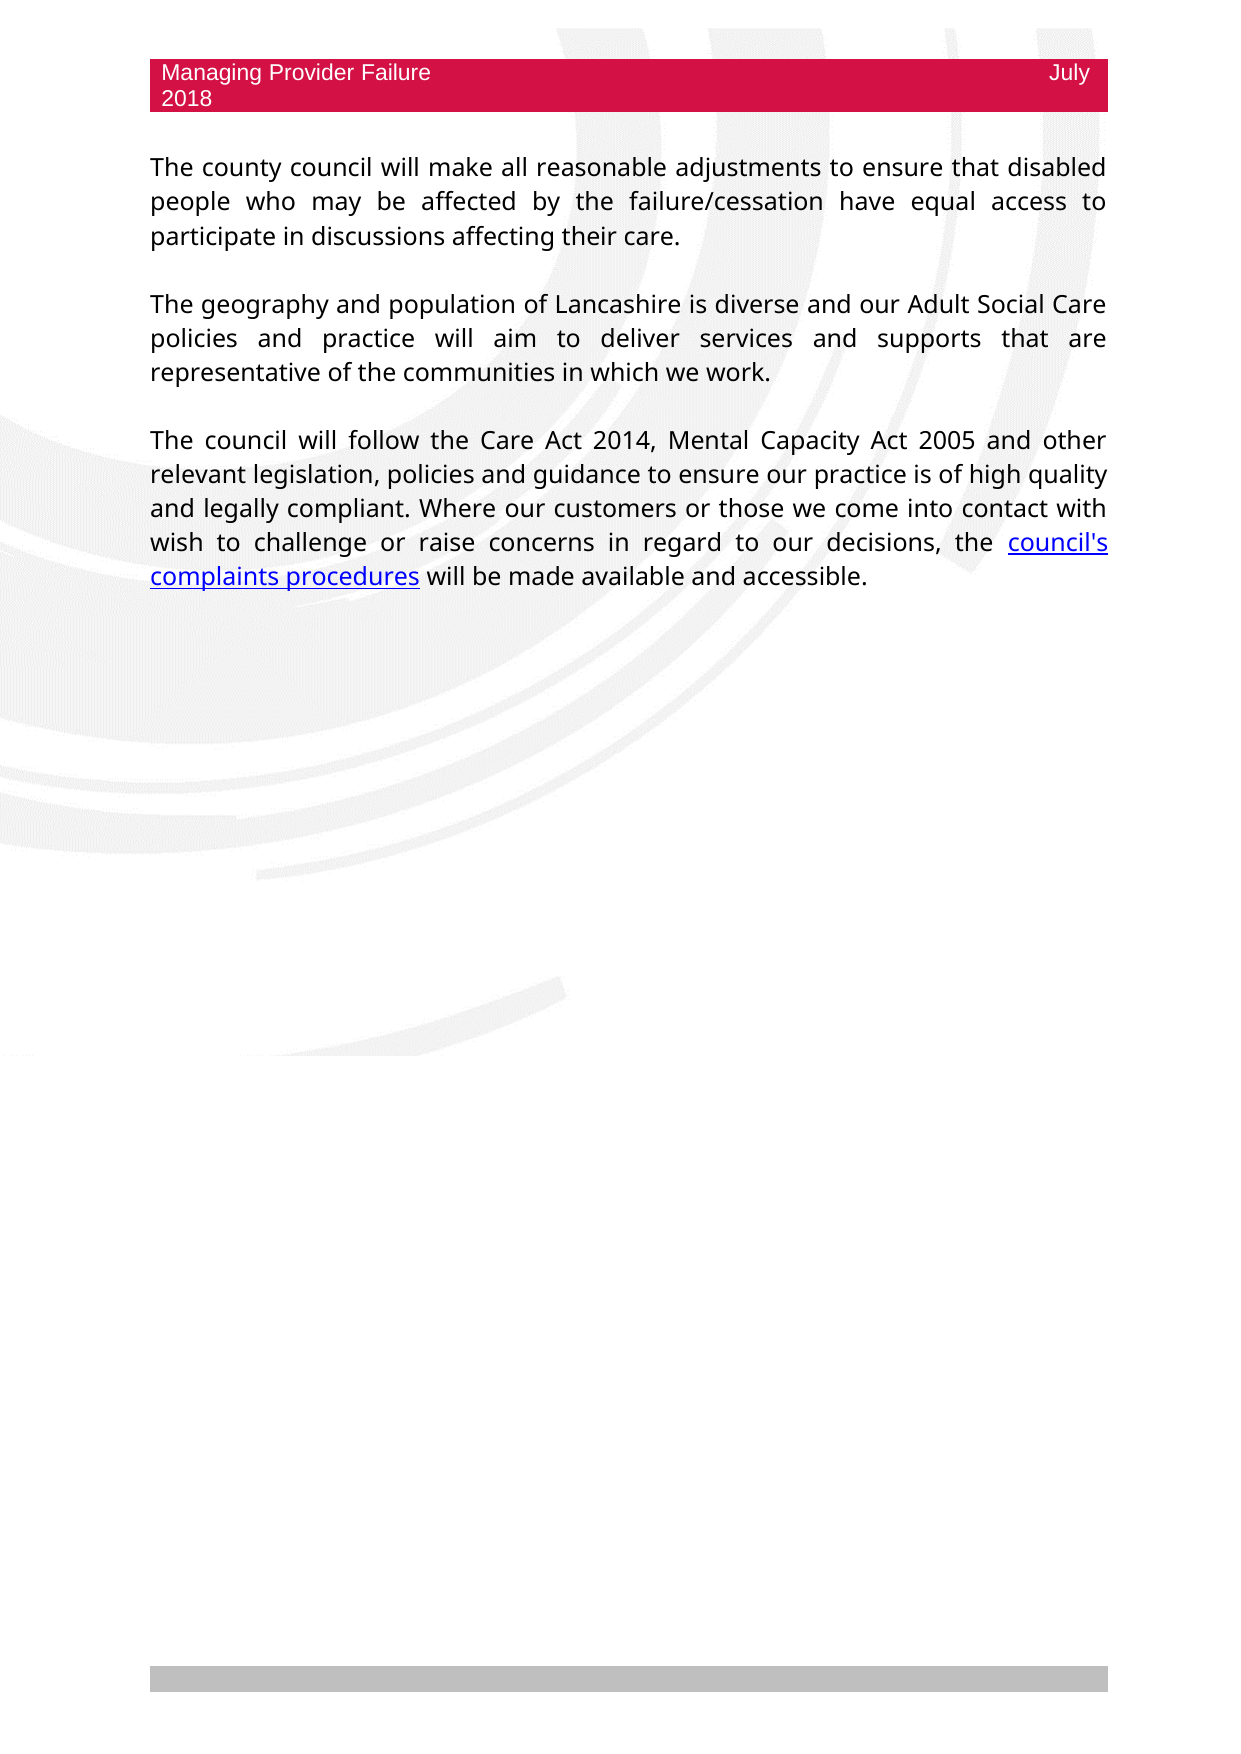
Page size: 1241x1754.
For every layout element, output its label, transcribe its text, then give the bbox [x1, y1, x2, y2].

text The council will follow the Care Act 2014, Mental Capacity Act 2005 and other relevant legislation, policies and guidance to ensure our practice is of high quality and legally compliant. Where our customers or those we come into contact with wish to challenge or raise concerns in regard to our decisions, the council's complaints procedures will be made available and accessible. [150, 422, 1108, 593]
text The geography and population of Lancashire is diverse and our Adult Social Care policies and practice will aim to deliver services and supports that are representative of the communities in which we work. [150, 286, 1108, 388]
text The county council will make all reasonable adjustments to ensure that disabled people who may be affected by the failure/cessation have equal access to participate in discussions affecting their care. [150, 150, 1108, 252]
picture [0, 28, 1241, 1056]
